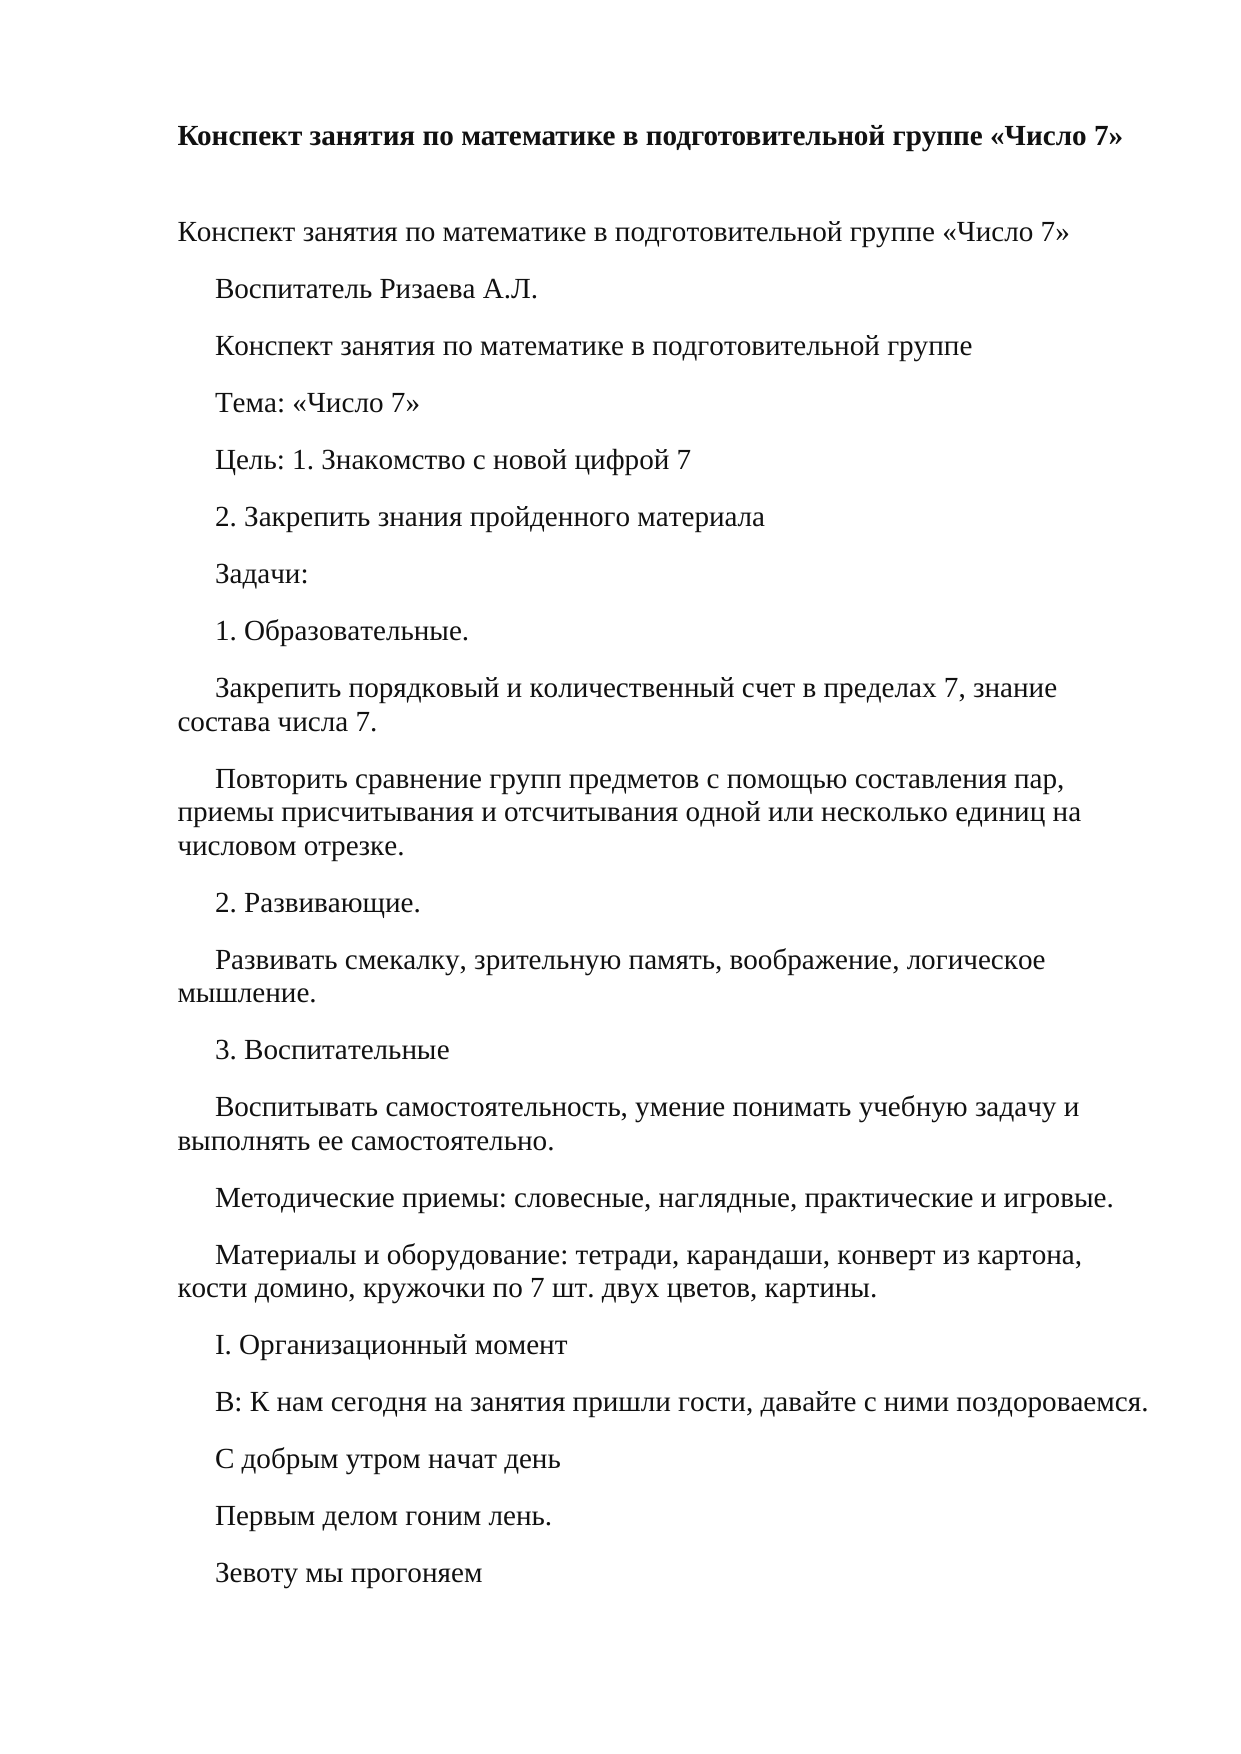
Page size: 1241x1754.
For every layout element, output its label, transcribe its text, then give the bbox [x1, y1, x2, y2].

text 2. Развивающие. [177, 885, 1152, 918]
text Задачи: [177, 556, 1152, 590]
text Конспект занятия по математике в подготовительной группе «Число 7» [177, 118, 1152, 152]
text Воспитывать самостоятельность, умение понимать учебную задачу и выполнять ее самостоятельно. [177, 1089, 1152, 1156]
text Цель: 1. Знакомство с новой цифрой 7 [177, 442, 1152, 476]
text Развивать смекалку, зрительную память, воображение, логическое мышление. [177, 942, 1152, 1009]
text I. Организационный момент [177, 1327, 1152, 1361]
text С добрым утром начат день [177, 1441, 1152, 1475]
text 3. Воспитательные [177, 1032, 1152, 1066]
text Методические приемы: словесные, наглядные, практические и игровые. [177, 1180, 1152, 1213]
text 1. Образовательные. [177, 613, 1152, 647]
text Первым делом гоним лень. [177, 1498, 1152, 1532]
text Материалы и оборудование: тетради, карандаши, конверт из картона, кости домино, кружочки по 7 шт. двух цветов, картины. [177, 1237, 1152, 1304]
text Зевоту мы прогоняем [177, 1555, 1152, 1589]
text 2. Закрепить знания пройденного материала [177, 499, 1152, 533]
text Воспитатель Ризаева А.Л. [177, 271, 1152, 305]
text Конспект занятия по математике в подготовительной группе «Число 7» [177, 181, 1152, 248]
text Тема: «Число 7» [177, 385, 1152, 419]
text Закрепить порядковый и количественный счет в пределах 7, знание состава числа 7. [177, 670, 1152, 737]
text В: К нам сегодня на занятия пришли гости, давайте с ними поздороваемся. [177, 1384, 1152, 1418]
text Конспект занятия по математике в подготовительной группе [177, 328, 1152, 362]
text Повторить сравнение групп предметов с помощью составления пар, приемы присчитывания и отсчитывания одной или несколько единиц на числовом отрезке. [177, 761, 1152, 861]
